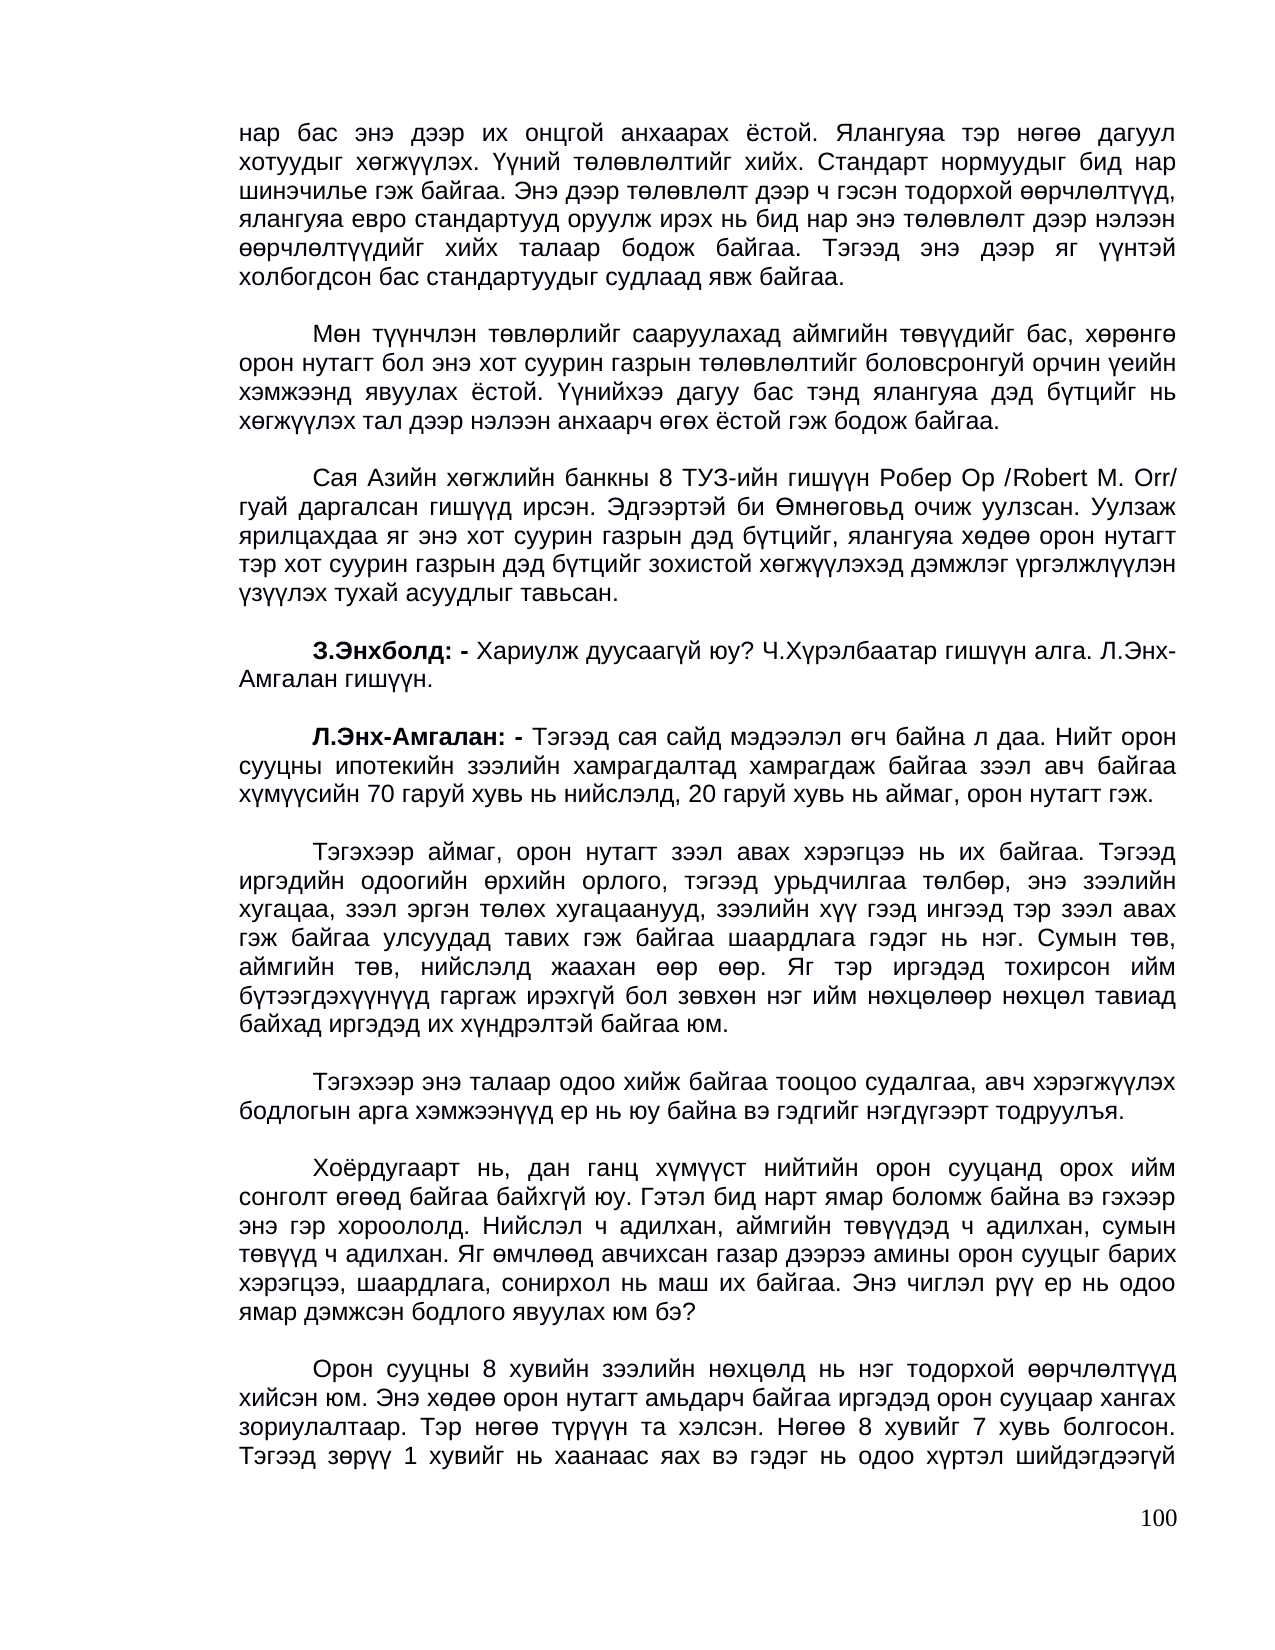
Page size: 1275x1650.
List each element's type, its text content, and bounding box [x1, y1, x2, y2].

text Мөн түүнчлэн төвлөрлийг сааруулахад аймгийн төвүүдийг бас, хөрөнгө орон нутагт бол энэ хот суурин газрын төлөвлөлтийг боловсронгуй орчин үеийн хэмжээнд явуулах ёстой. Үүнийхээ дагуу бас тэнд ялангуяа дэд бүтцийг нь хөгжүүлэх тал дээр нэлээн анхаарч өгөх ёстой гэж бодож байгаа. [238, 319, 1177, 434]
text Сая Азийн хөгжлийн банкны 8 ТУЗ-ийн гишүүн Робер Ор /Robert M. Orr/ гуай даргалсан гишүүд ирсэн. Эдгээртэй би Өмнөговьд очиж уулзсан. Уулзаж ярилцахдаа яг энэ хот суурин газрын дэд бүтцийг, ялангуяа хөдөө орон нутагт тэр хот суурин газрын дэд бүтцийг зохистой хөгжүүлэхэд дэмжлэг үргэлжлүүлэн үзүүлэх тухай асуудлыг тавьсан. [238, 463, 1177, 607]
text Л.Энх-Амгалан: - Тэгээд сая сайд мэдээлэл өгч байна л даа. Нийт орон сууцны ипотекийн зээлийн хамрагдалтад хамрагдаж байгаа зээл авч байгаа хүмүүсийн 70 гаруй хувь нь нийслэлд, 20 гаруй хувь нь аймаг, орон нутагт гэж. [238, 722, 1177, 808]
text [238, 118, 1177, 291]
text Хоёрдугаарт нь, дан ганц хүмүүст нийтийн орон сууцанд орох ийм сонголт өгөөд байгаа байхгүй юу. Гэтэл бид нарт ямар боломж байна вэ гэхээр энэ гэр хороололд. Нийслэл ч адилхан, аймгийн төвүүдэд ч адилхан, сумын төвүүд ч адилхан. Яг өмчлөөд авчихсан газар дээрээ амины орон сууцыг барих хэрэгцээ, шаардлага, сонирхол нь маш их байгаа. Энэ чиглэл рүү ер нь одоо ямар дэмжсэн бодлого явуулах юм бэ? [238, 1153, 1177, 1326]
text З.Энхболд: - Хариулж дуусаагүй юу? Ч.Хүрэлбаатар гишүүн алга. Л.Энх-Амгалан гишүүн. [238, 636, 1177, 693]
text Тэгэхээр энэ талаар одоо хийж байгаа тооцоо судалгаа, авч хэрэгжүүлэх бодлогын арга хэмжээнүүд ер нь юу байна вэ гэдгийг нэгдүгээрт тодруулъя. [238, 1067, 1177, 1124]
text Тэгэхээр аймаг, орон нутагт зээл авах хэрэгцээ нь их байгаа. Тэгээд иргэдийн одоогийн өрхийн орлого, тэгээд урьдчилгаа төлбөр, энэ зээлийн хугацаа, зээл эргэн төлөх хугацаанууд, зээлийн хүү гээд ингээд тэр зээл авах гэж байгаа улсуудад тавих гэж байгаа шаардлага гэдэг нь нэг. Сумын төв, аймгийн төв, нийслэлд жаахан өөр өөр. Яг тэр иргэдэд тохирсон ийм бүтээгдэхүүнүүд гаргаж ирэхгүй бол зөвхөн нэг ийм нөхцөлөөр нөхцөл тавиад байхад иргэдэд их хүндрэлтэй байгаа юм. [238, 837, 1177, 1038]
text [238, 1354, 1177, 1469]
